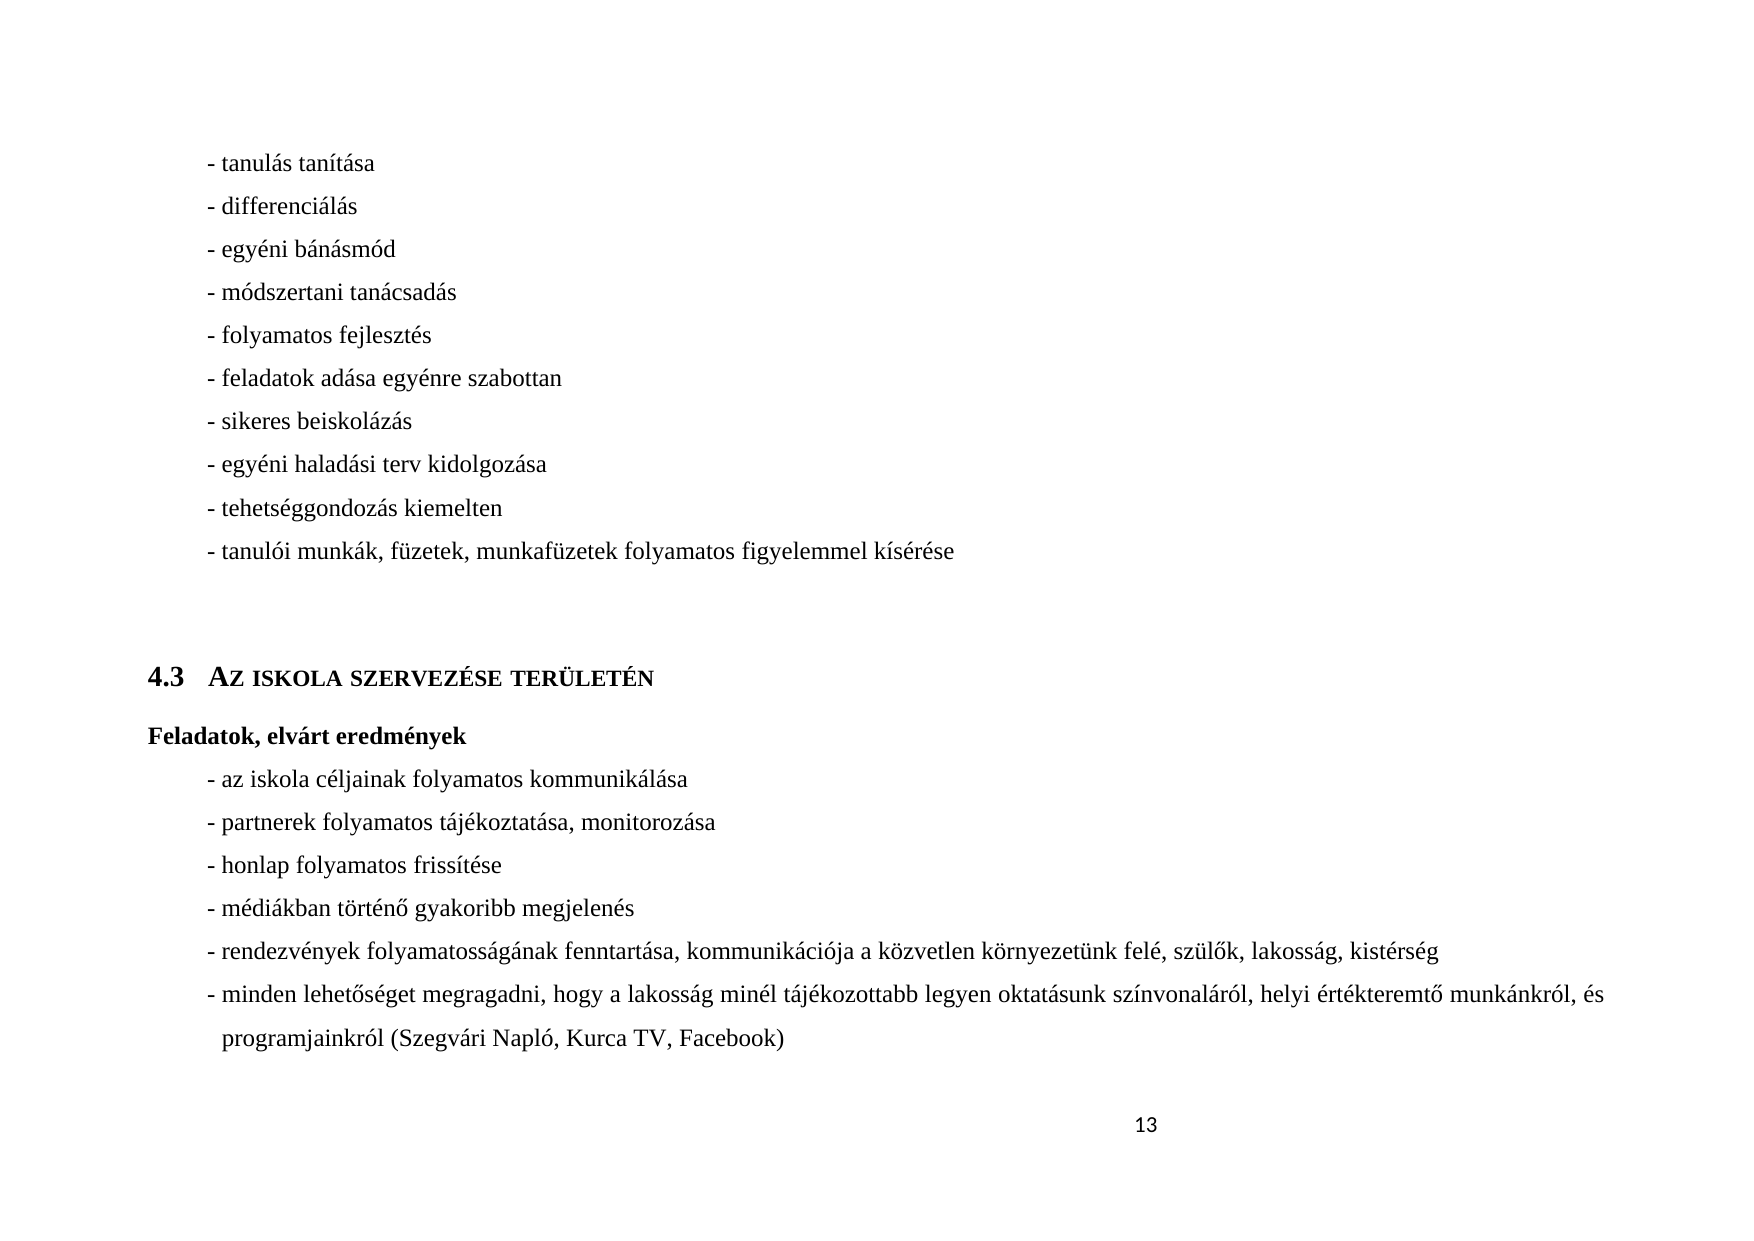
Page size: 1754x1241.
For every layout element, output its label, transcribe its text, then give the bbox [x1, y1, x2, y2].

list tanulói munkák, füzetek, munkafüzetek folyamatos figyelemmel kísérése [207, 536, 1606, 564]
list módszertani tanácsadás [207, 277, 1606, 306]
list sikeres beiskolázás [207, 406, 1606, 435]
list egyéni bánásmód [207, 234, 1606, 263]
subtitle Az iskola szervezése területén [148, 659, 1606, 693]
list egyéni haladási terv kidolgozása [207, 449, 1606, 478]
list feladatok adása egyénre szabottan [207, 363, 1606, 392]
text Feladatok, elvárt eredmények [148, 721, 1606, 749]
list differenciálás [207, 191, 1606, 219]
list tanulás tanítása [207, 148, 1606, 176]
list minden lehetőséget megragadni, hogy a lakosság minél tájékozottabb legyen oktatásunk színvonaláról, helyi értékteremtő munkánkról, és programjainkról (Szegvári Napló, Kurca TV, Facebook) [207, 979, 1606, 1051]
list folyamatos fejlesztés [207, 320, 1606, 349]
list partnerek folyamatos tájékoztatása, monitorozása [207, 807, 1606, 836]
list médiákban történő gyakoribb megjelenés [207, 893, 1606, 922]
list az iskola céljainak folyamatos kommunikálása [207, 764, 1606, 793]
list tehetséggondozás kiemelten [207, 493, 1606, 521]
list rendezvények folyamatosságának fenntartása, kommunikációja a közvetlen környezetünk felé, szülők, lakosság, kistérség [207, 936, 1606, 965]
list honlap folyamatos frissítése [207, 850, 1606, 879]
